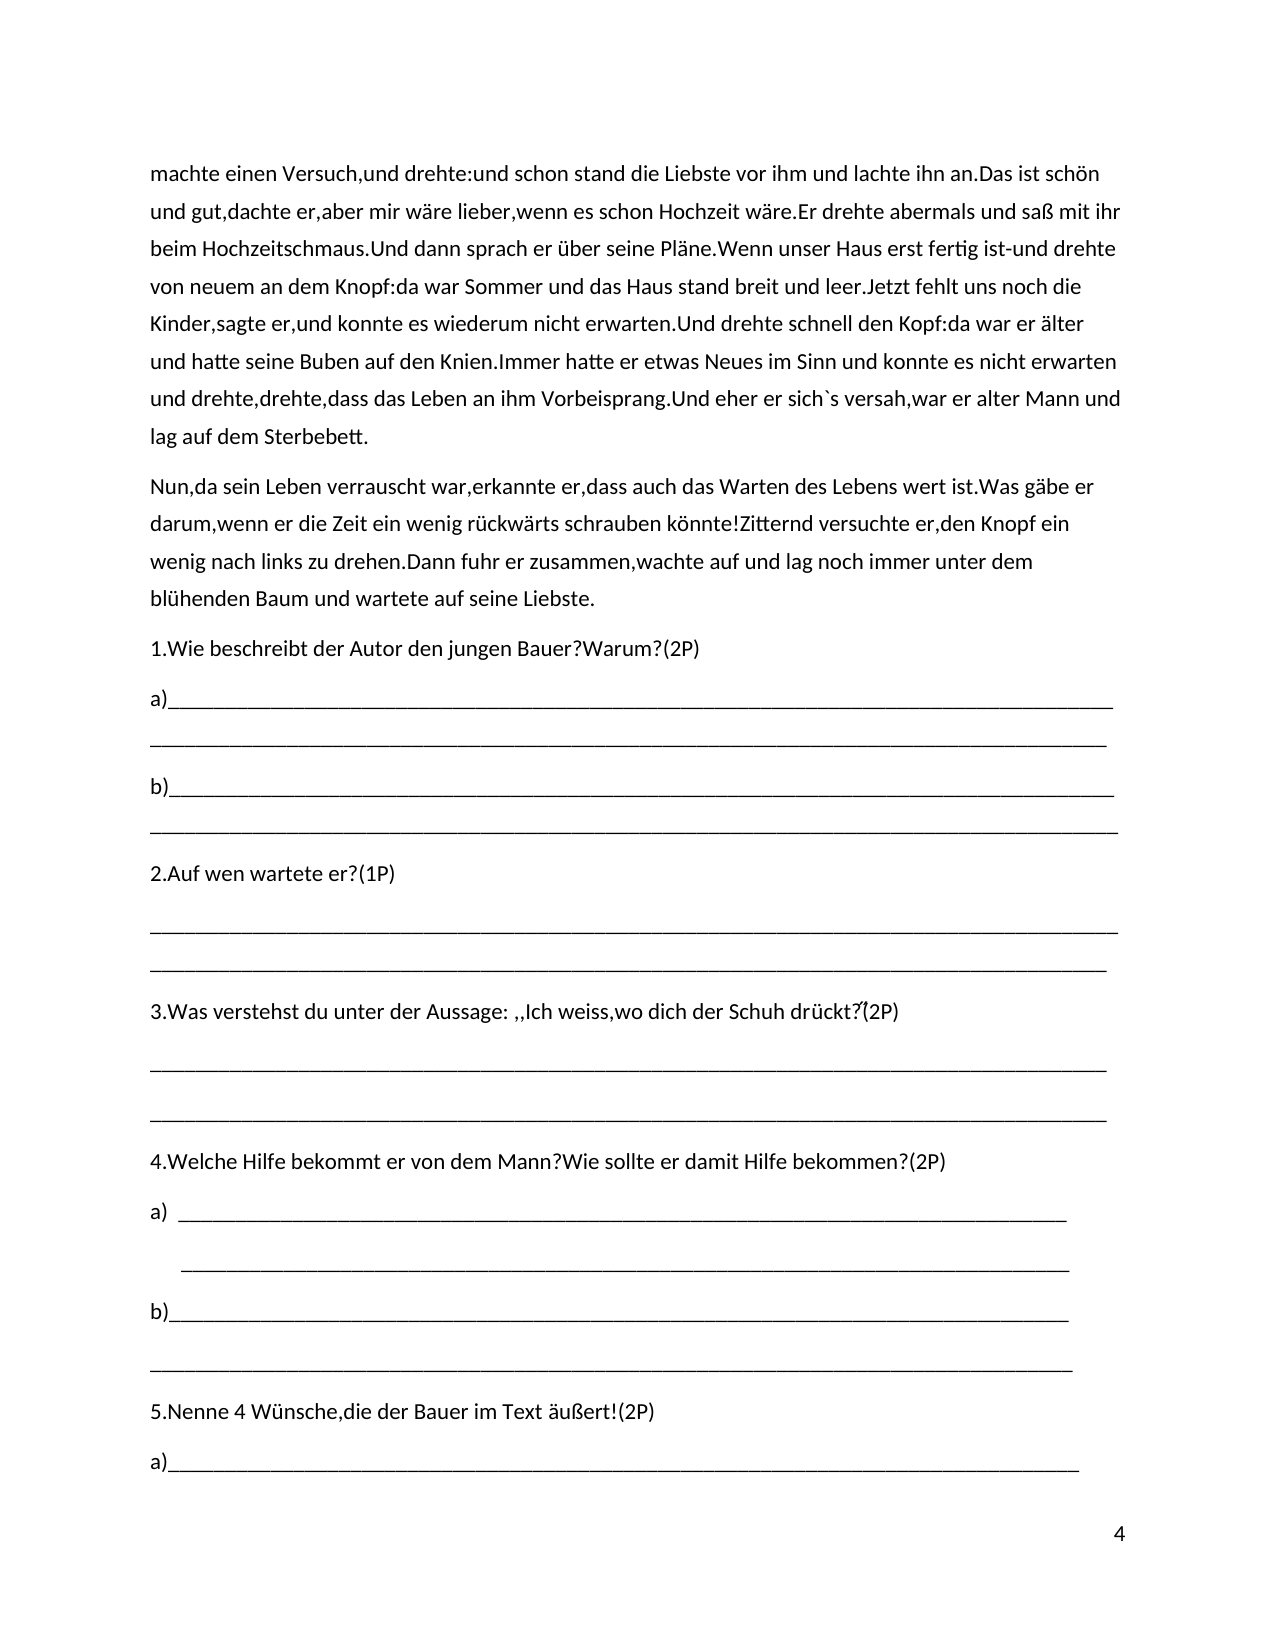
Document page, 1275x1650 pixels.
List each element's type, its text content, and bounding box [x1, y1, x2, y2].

text ______________________________________________________________________________ [150, 1237, 1125, 1275]
text 4.Welche Hilfe bekommt er von dem Mann?Wie sollte er damit Hilfe bekommen?(2P) [150, 1137, 1125, 1175]
text a)_______________________________________________________________________________________________________________________________________________________________________ [150, 675, 1125, 750]
text Nun,da sein Leben verrauscht war,erkannte er,dass auch das Warten des Lebens wert ist.Was gäbe er darum,wenn er die Zeit ein wenig rückwärts schrauben könnte!Zitternd versuchte er,den Knopf ein wenig nach links zu drehen.Dann fuhr er zusammen,wachte auf und lag noch immer unter dem blühenden Baum und wartete auf seine Liebste. [150, 462, 1125, 612]
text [150, 150, 1125, 450]
text 2.Auf wen wartete er?(1P) [150, 850, 1125, 887]
text 3.Was verstehst du unter der Aussage: ,,Ich weiss,wo dich der Schuh drückt?̋(2P) [150, 987, 1125, 1025]
text a)________________________________________________________________________________ [150, 1437, 1125, 1475]
text ____________________________________________________________________________________ [150, 1037, 1125, 1075]
text ____________________________________________________________________________________ [150, 1087, 1125, 1125]
text _________________________________________________________________________________________________________________________________________________________________________ [150, 900, 1125, 975]
text 1.Wie beschreibt der Autor den jungen Bauer?Warum?(2P) [150, 625, 1125, 662]
text b)_______________________________________________________________________________ [150, 1287, 1125, 1325]
text a) ______________________________________________________________________________ [150, 1187, 1125, 1225]
text _________________________________________________________________________________ [150, 1337, 1125, 1375]
text 5.Nenne 4 Wünsche,die der Bauer im Text äußert!(2P) [150, 1387, 1125, 1425]
text b)________________________________________________________________________________________________________________________________________________________________________ [150, 762, 1125, 837]
